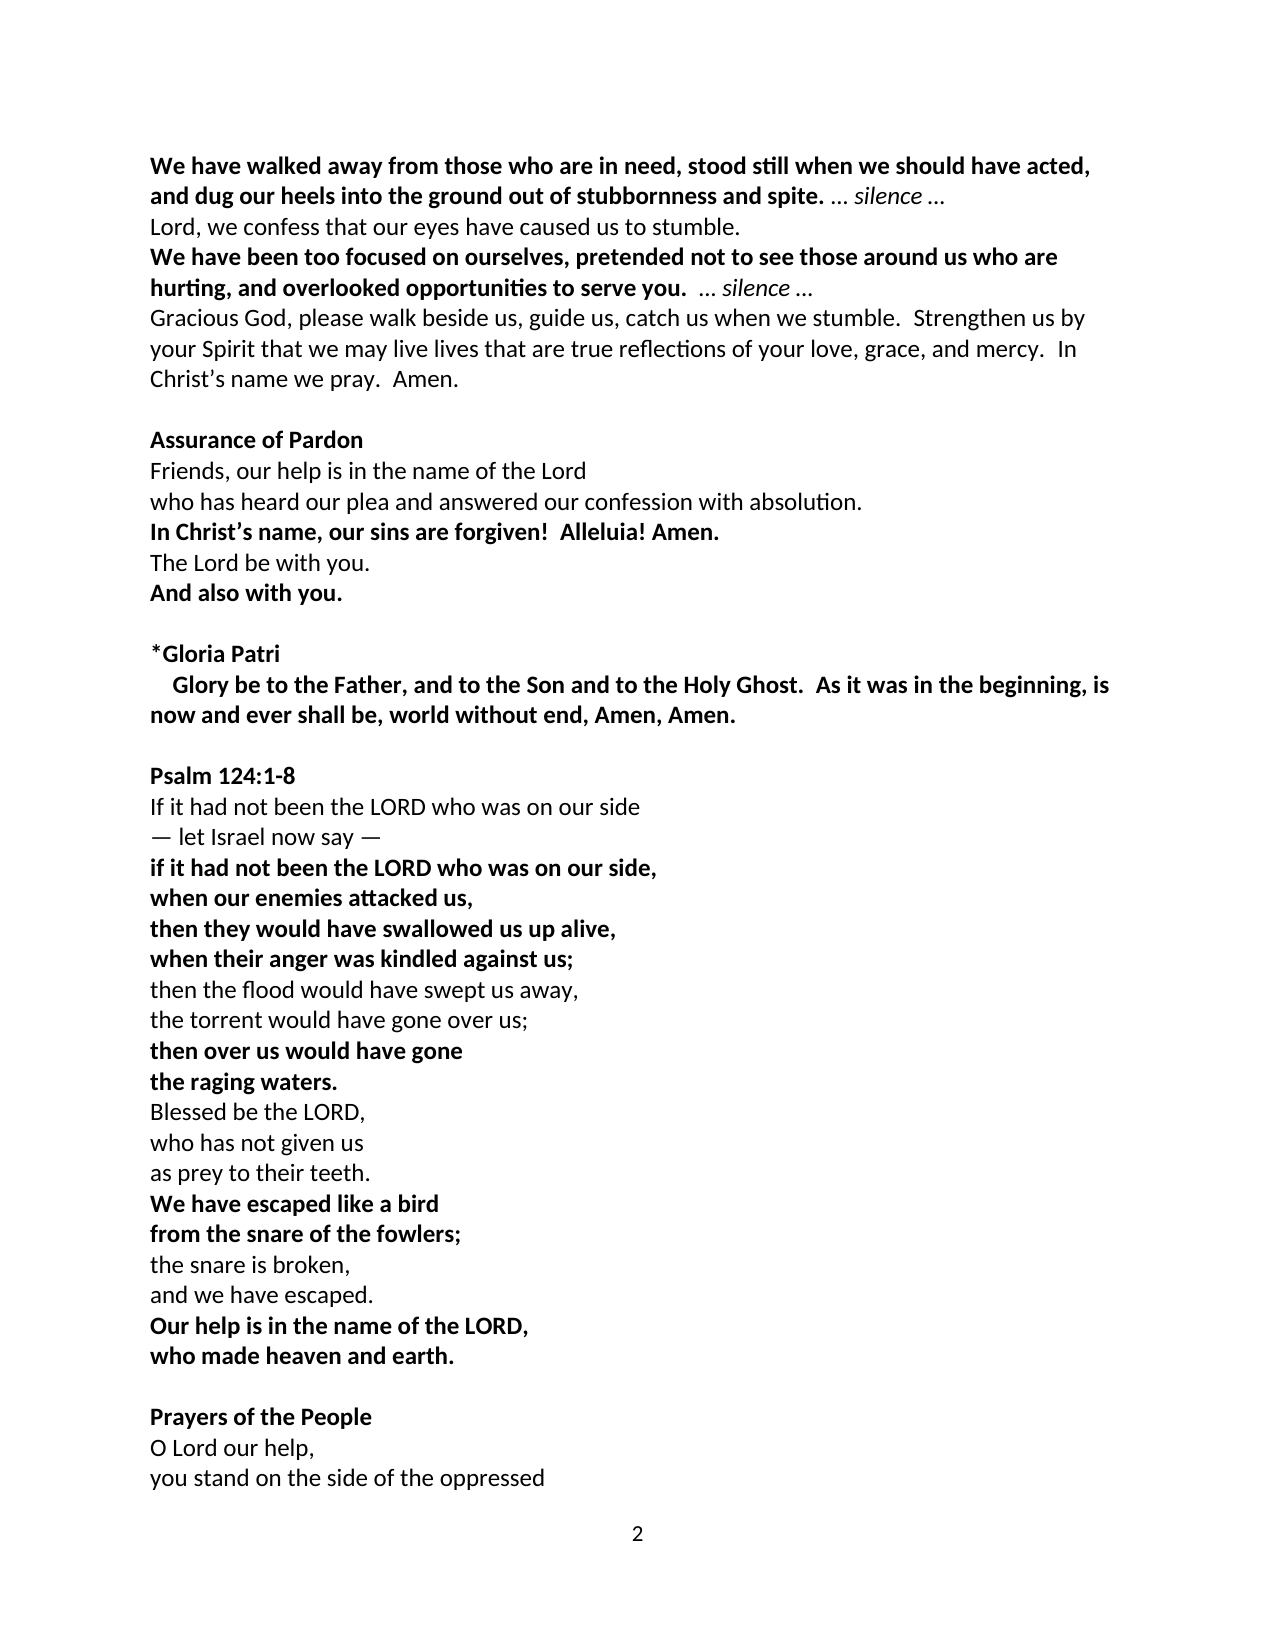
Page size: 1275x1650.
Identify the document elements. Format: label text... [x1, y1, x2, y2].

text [150, 1432, 1125, 1493]
text the snare is broken, [150, 1249, 1125, 1279]
text and we have escaped. [150, 1279, 1125, 1310]
text then they would have swallowed us up alive, [150, 913, 1125, 943]
text *Gloria Patri [150, 638, 1125, 669]
text who has not given us [150, 1127, 1125, 1157]
text Gracious God, please walk beside us, guide us, catch us when we stumble. Strengthen us by your Spirit that we may live lives that are true reflections of your love, grace, and mercy. In Christ’s name we pray. Amen. [150, 303, 1125, 394]
text if it had not been the LORD who was on our side, [150, 852, 1125, 882]
text then over us would have gone [150, 1035, 1125, 1066]
text The Lord be with you. [150, 547, 1125, 577]
text We have walked away from those who are in need, stood still when we should have acted, and dug our heels into the ground out of stubbornness and spite. … silence … [150, 150, 1125, 211]
text — let Israel now say — [150, 821, 1125, 852]
text We have been too focused on ourselves, pretended not to see those around us who are hurting, and overlooked opportunities to serve you. … silence … [150, 242, 1125, 303]
text from the snare of the fowlers; [150, 1218, 1125, 1249]
text We have escaped like a bird [150, 1188, 1125, 1218]
text when their anger was kindled against us; [150, 943, 1125, 974]
text the raging waters. [150, 1066, 1125, 1096]
text Glory be to the Father, and to the Son and to the Holy Ghost. As it was in the beginning, is now and ever shall be, world without end, Amen, Amen. [150, 669, 1125, 730]
text Lord, we confess that our eyes have caused us to stumble. [150, 211, 1125, 242]
text the torrent would have gone over us; [150, 1004, 1125, 1035]
text Blessed be the LORD, [150, 1096, 1125, 1127]
text Psalm 124:1-8 [150, 760, 1125, 791]
text Assurance of Pardon Friends, our help is in the name of the Lord who has heard our plea and answered our confession with absolution. In Christ’s name, our sins are forgiven! Alleluia! Amen. [150, 425, 1125, 547]
text when our enemies attacked us, [150, 882, 1125, 913]
text Our help is in the name of the LORD, [150, 1310, 1125, 1340]
text then the flood would have swept us away, [150, 974, 1125, 1004]
text Prayers of the People [150, 1401, 1125, 1432]
text If it had not been the LORD who was on our side [150, 791, 1125, 821]
text as prey to their teeth. [150, 1157, 1125, 1188]
text And also with you. [150, 577, 1125, 608]
text who made heaven and earth. [150, 1340, 1125, 1371]
